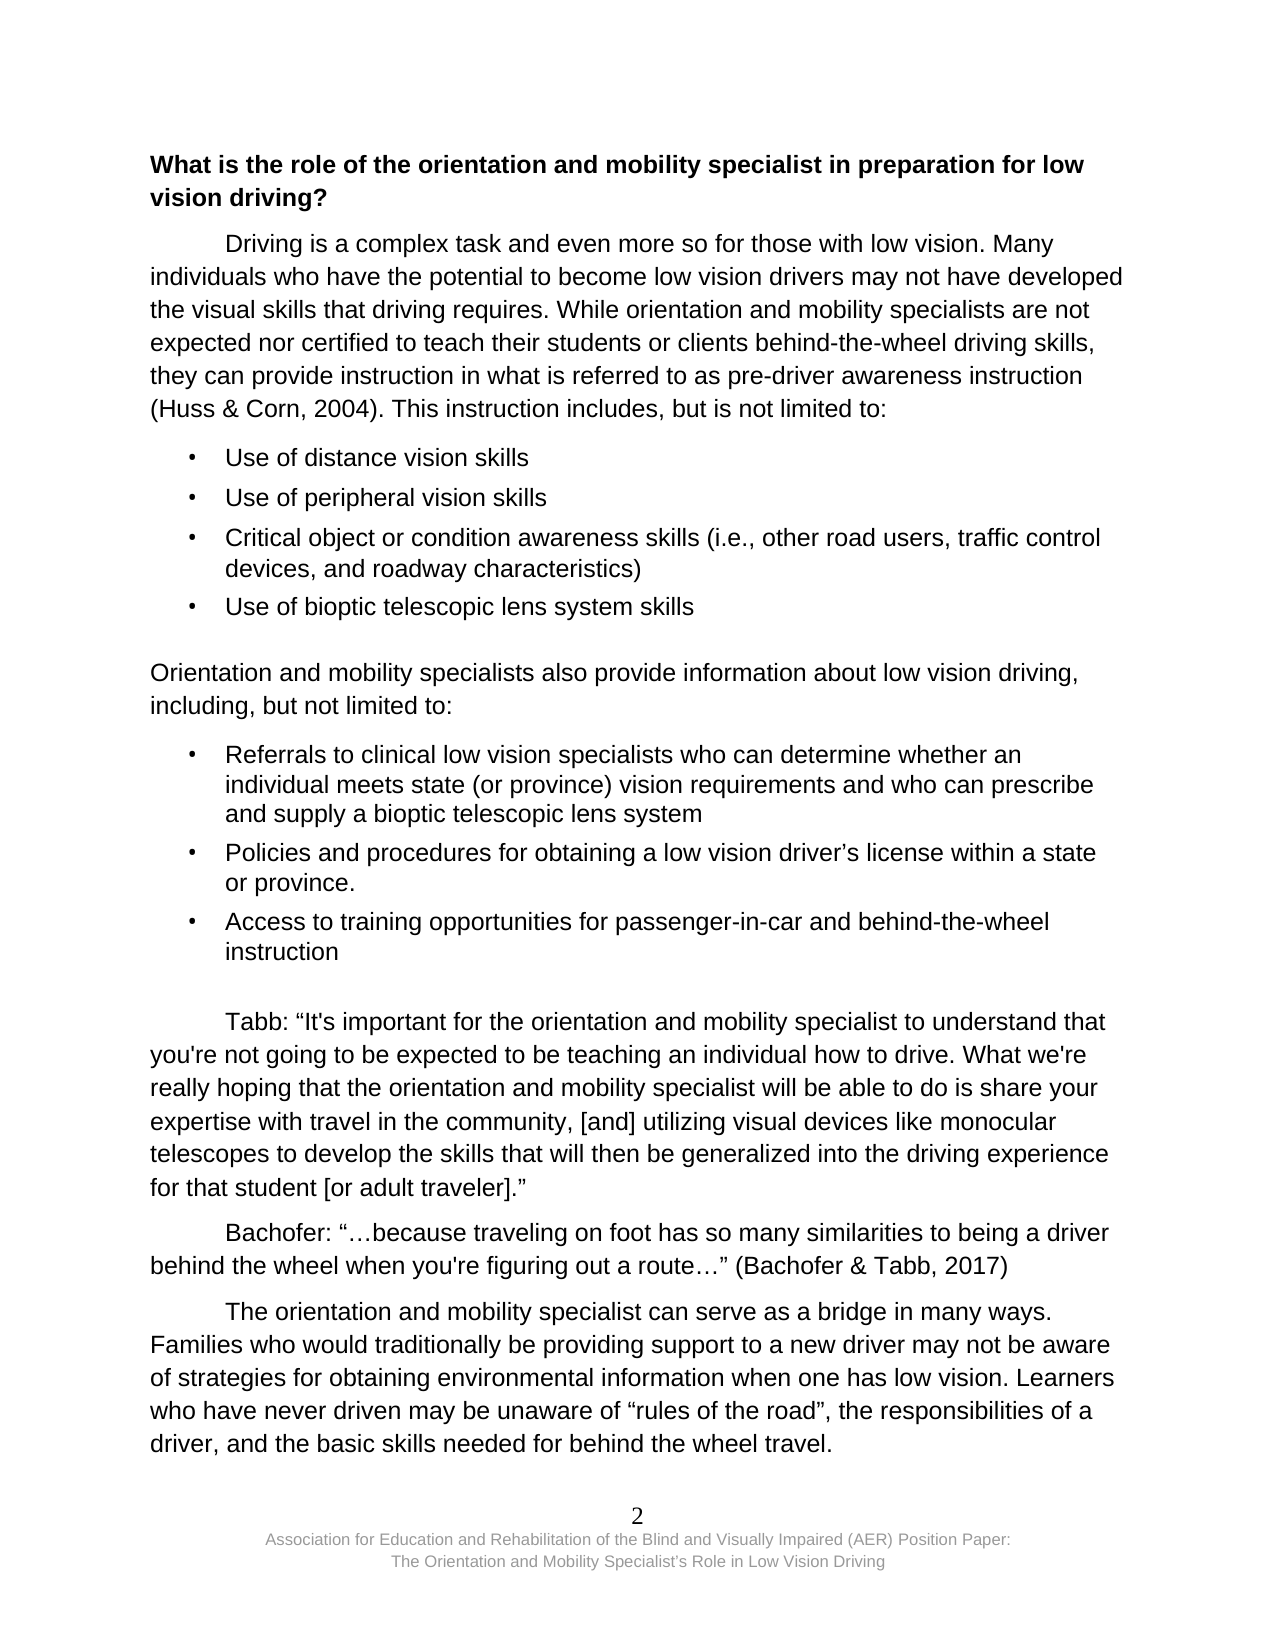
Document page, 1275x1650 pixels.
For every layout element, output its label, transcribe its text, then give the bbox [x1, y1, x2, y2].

text Orientation and mobility specialists also provide information about low vision driving, including, but not limited to: [150, 658, 1125, 720]
text Bachofer: “…because traveling on foot has so many similarities to being a driver behind the wheel when you're figuring out a route…” (Bachofer & Tabb, 2017) [150, 1218, 1125, 1280]
text Tabb: “It's important for the orientation and mobility specialist to understand that you're not going to be expected to be teaching an individual how to drive. What we're really hoping that the orientation and mobility specialist will be able to do is share your expertise with travel in the community, [and] utilizing visual devices like monocular telescopes to develop the skills that will then be generalized into the driving experience for that student [or adult traveler].” [150, 1007, 1125, 1201]
list Critical object or condition awareness skills (i.e., other road users, traffic control devices, and roadway characteristics) [187, 520, 1125, 583]
list Use of distance vision skills [187, 439, 1125, 473]
list Use of bioptic telescopic lens system skills [187, 589, 1125, 623]
list Use of peripheral vision skills [187, 479, 1125, 513]
text Driving is a complex task and even more so for those with low vision. Many individuals who have the potential to become low vision drivers may not have developed the visual skills that driving requires. While orientation and mobility specialists are not expected nor certified to teach their students or clients behind-the-wheel driving skills, they can provide instruction in what is referred to as pre-driver awareness instruction (Huss & Corn, 2004). This instruction includes, but is not limited to: [150, 228, 1125, 422]
list Access to training opportunities for passenger-in-car and behind-the-wheel instruction [187, 903, 1125, 966]
text The orientation and mobility specialist can serve as a bridge in many ways. Families who would traditionally be providing support to a new driver may not be aware of strategies for obtaining environmental information when one has low vision. Learners who have never driven may be unaware of “rules of the road”, the responsibilities of a driver, and the basic skills needed for behind the wheel travel. [150, 1297, 1125, 1457]
list Policies and procedures for obtaining a low vision driver’s license within a state or province. [187, 834, 1125, 897]
text What is the role of the orientation and mobility specialist in preparation for low vision driving? [150, 150, 1125, 212]
list Referrals to clinical low vision specialists who can determine whether an individual meets state (or province) vision requirements and who can prescribe and supply a bioptic telescopic lens system [187, 736, 1125, 828]
